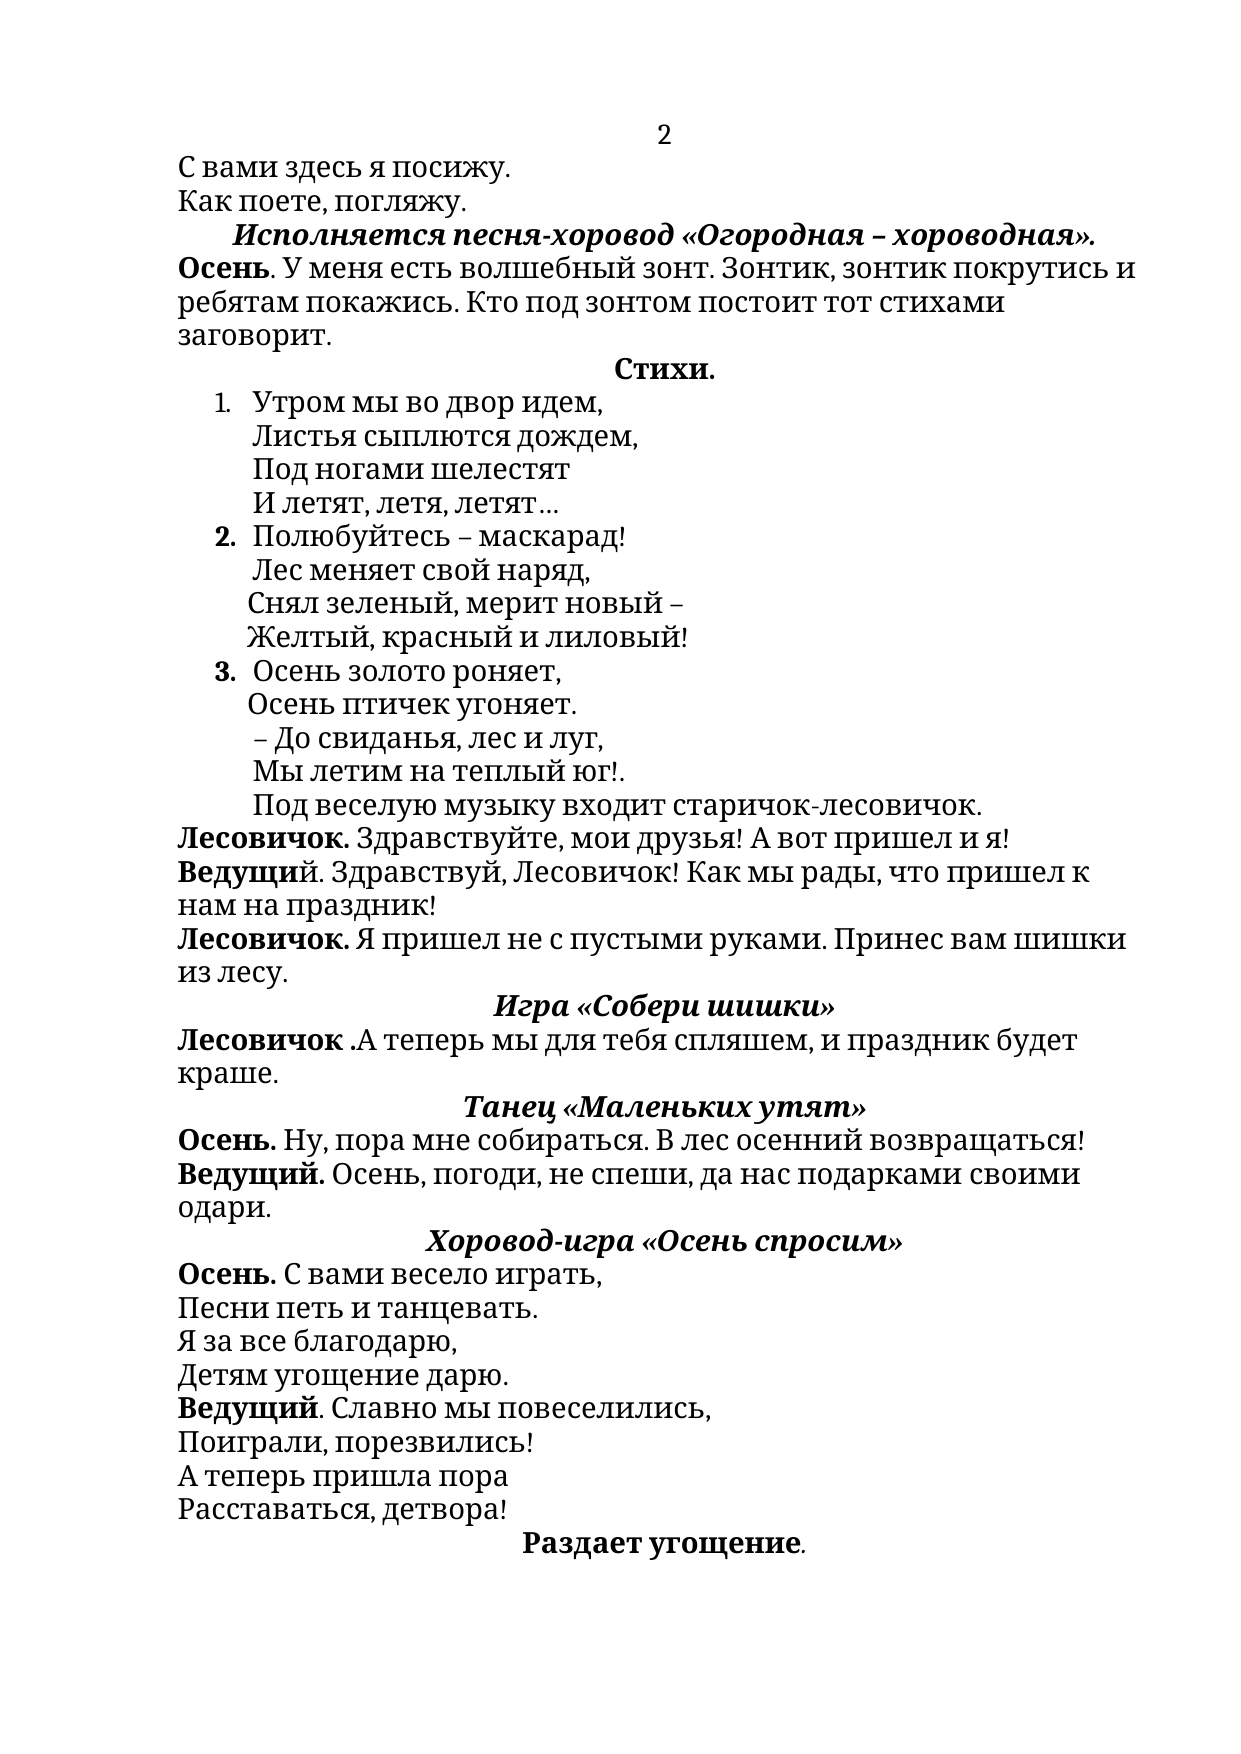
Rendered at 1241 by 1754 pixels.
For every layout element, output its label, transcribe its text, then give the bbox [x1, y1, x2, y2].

text Раздает угощение. [177, 1527, 1152, 1560]
text Расставаться, детвора! [177, 1493, 1152, 1527]
text Листья сыплются дождем, [252, 420, 1152, 453]
text Под веселую музыку входит старичок-лесовичок. [252, 789, 1152, 822]
text Лесовичок. Я пришел не с пустыми руками. Принес вам шишки из лесу. [177, 923, 1152, 990]
text А теперь пришла пора [177, 1460, 1152, 1493]
list Полюбуйтесь – маскарад! [215, 521, 1152, 554]
text Исполняется песня-хоровод «Огородная – хороводная». [177, 219, 1152, 252]
text Осень. С вами весело играть, [177, 1258, 1152, 1292]
text Ведущий. Славно мы повеселились, [177, 1393, 1152, 1426]
text Под ногами шелестят [252, 453, 1152, 487]
text Мы летим на теплый юг!. [252, 755, 1152, 789]
text Стихи. [177, 353, 1152, 386]
text Лесовичок .А теперь мы для тебя спляшем, и праздник будет краше. [177, 1024, 1152, 1091]
text Поиграли, порезвились! [177, 1426, 1152, 1460]
text Ведущий. Здравствуй, Лесовичок! Как мы рады, что пришел к нам на праздник! [177, 856, 1152, 923]
text Лесовичок. Здравствуйте, мои друзья! А вот пришел и я! [177, 822, 1152, 856]
text И летят, летя, летят… [252, 487, 1152, 521]
text – До свиданья, лес и луг, [215, 722, 1152, 755]
text Хоровод-игра «Осень спросим» [177, 1225, 1152, 1258]
text Осень. У меня есть волшебный зонт. Зонтик, зонтик покрутись и ребятам покажись. Кто под зонтом постоит тот стихами заговорит. [177, 252, 1152, 353]
text С вами здесь я посижу. [177, 152, 1152, 185]
text Желтый, красный и лиловый! [215, 621, 1152, 655]
text Песни петь и танцевать. [177, 1292, 1152, 1326]
text Танец «Маленьких утят» [177, 1091, 1152, 1124]
list Утром мы во двор идем, [215, 386, 1152, 420]
text Снял зеленый, мерит новый – [215, 588, 1152, 621]
text 2 [177, 118, 1152, 152]
text Я за все благодарю, [177, 1326, 1152, 1359]
text Детям угощение дарю. [177, 1359, 1152, 1393]
text Лес меняет свой наряд, [252, 554, 1152, 588]
text Ведущий. Осень, погоди, не спеши, да нас подарками своими одари. [177, 1158, 1152, 1225]
text Игра «Собери шишки» [177, 990, 1152, 1024]
text Как поете, погляжу. [177, 185, 1152, 219]
list Осень золото роняет, [215, 655, 1152, 688]
text Осень птичек угоняет. [215, 688, 1152, 722]
text Осень. Ну, пора мне собираться. В лес осенний возвращаться! [177, 1124, 1152, 1158]
